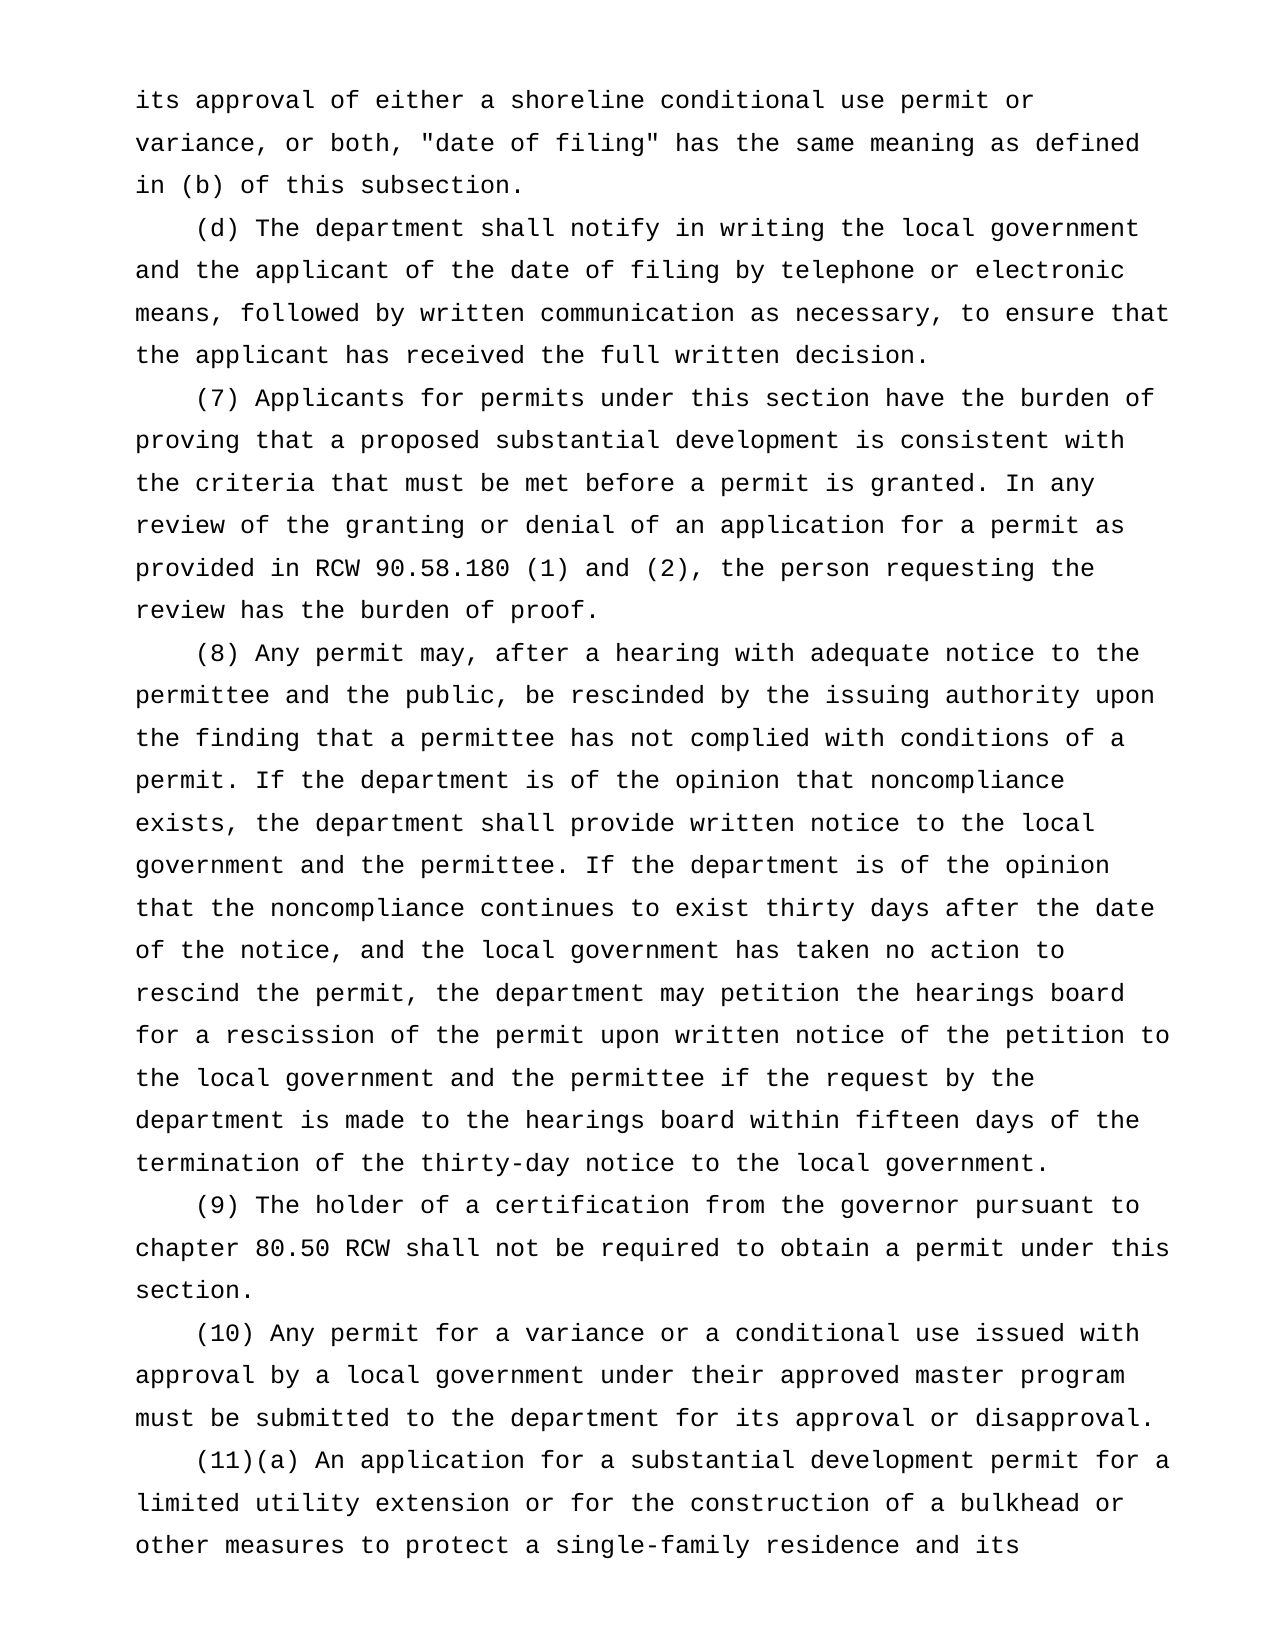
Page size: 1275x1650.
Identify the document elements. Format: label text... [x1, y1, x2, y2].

text (10) Any permit for a variance or a conditional use issued with approval by a local government under their approved master program must be submitted to the department for its approval or disapproval. [135, 1307, 1170, 1435]
text (7) Applicants for permits under this section have the burden of proving that a proposed substantial development is consistent with the criteria that must be met before a permit is granted. In any review of the granting or denial of an application for a permit as provided in RCW 90.58.180 (1) and (2), the person requesting the review has the burden of proof. [135, 372, 1170, 627]
text (9) The holder of a certification from the governor pursuant to chapter 80.50 RCW shall not be required to obtain a permit under this section. [135, 1180, 1170, 1307]
text (8) Any permit may, after a hearing with adequate notice to the permittee and the public, be rescinded by the issuing authority upon the finding that a permittee has not complied with conditions of a permit. If the department is of the opinion that noncompliance exists, the department shall provide written notice to the local government and the permittee. If the department is of the opinion that the noncompliance continues to exist thirty days after the date of the notice, and the local government has taken no action to rescind the permit, the department may petition the hearings board for a rescission of the permit upon written notice of the petition to the local government and the permittee if the request by the department is made to the hearings board within fifteen days of the termination of the thirty-day notice to the local government. [135, 627, 1170, 1180]
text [135, 75, 1170, 202]
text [135, 1435, 1170, 1562]
text (d) The department shall notify in writing the local government and the applicant of the date of filing by telephone or electronic means, followed by written communication as necessary, to ensure that the applicant has received the full written decision. [135, 202, 1170, 372]
